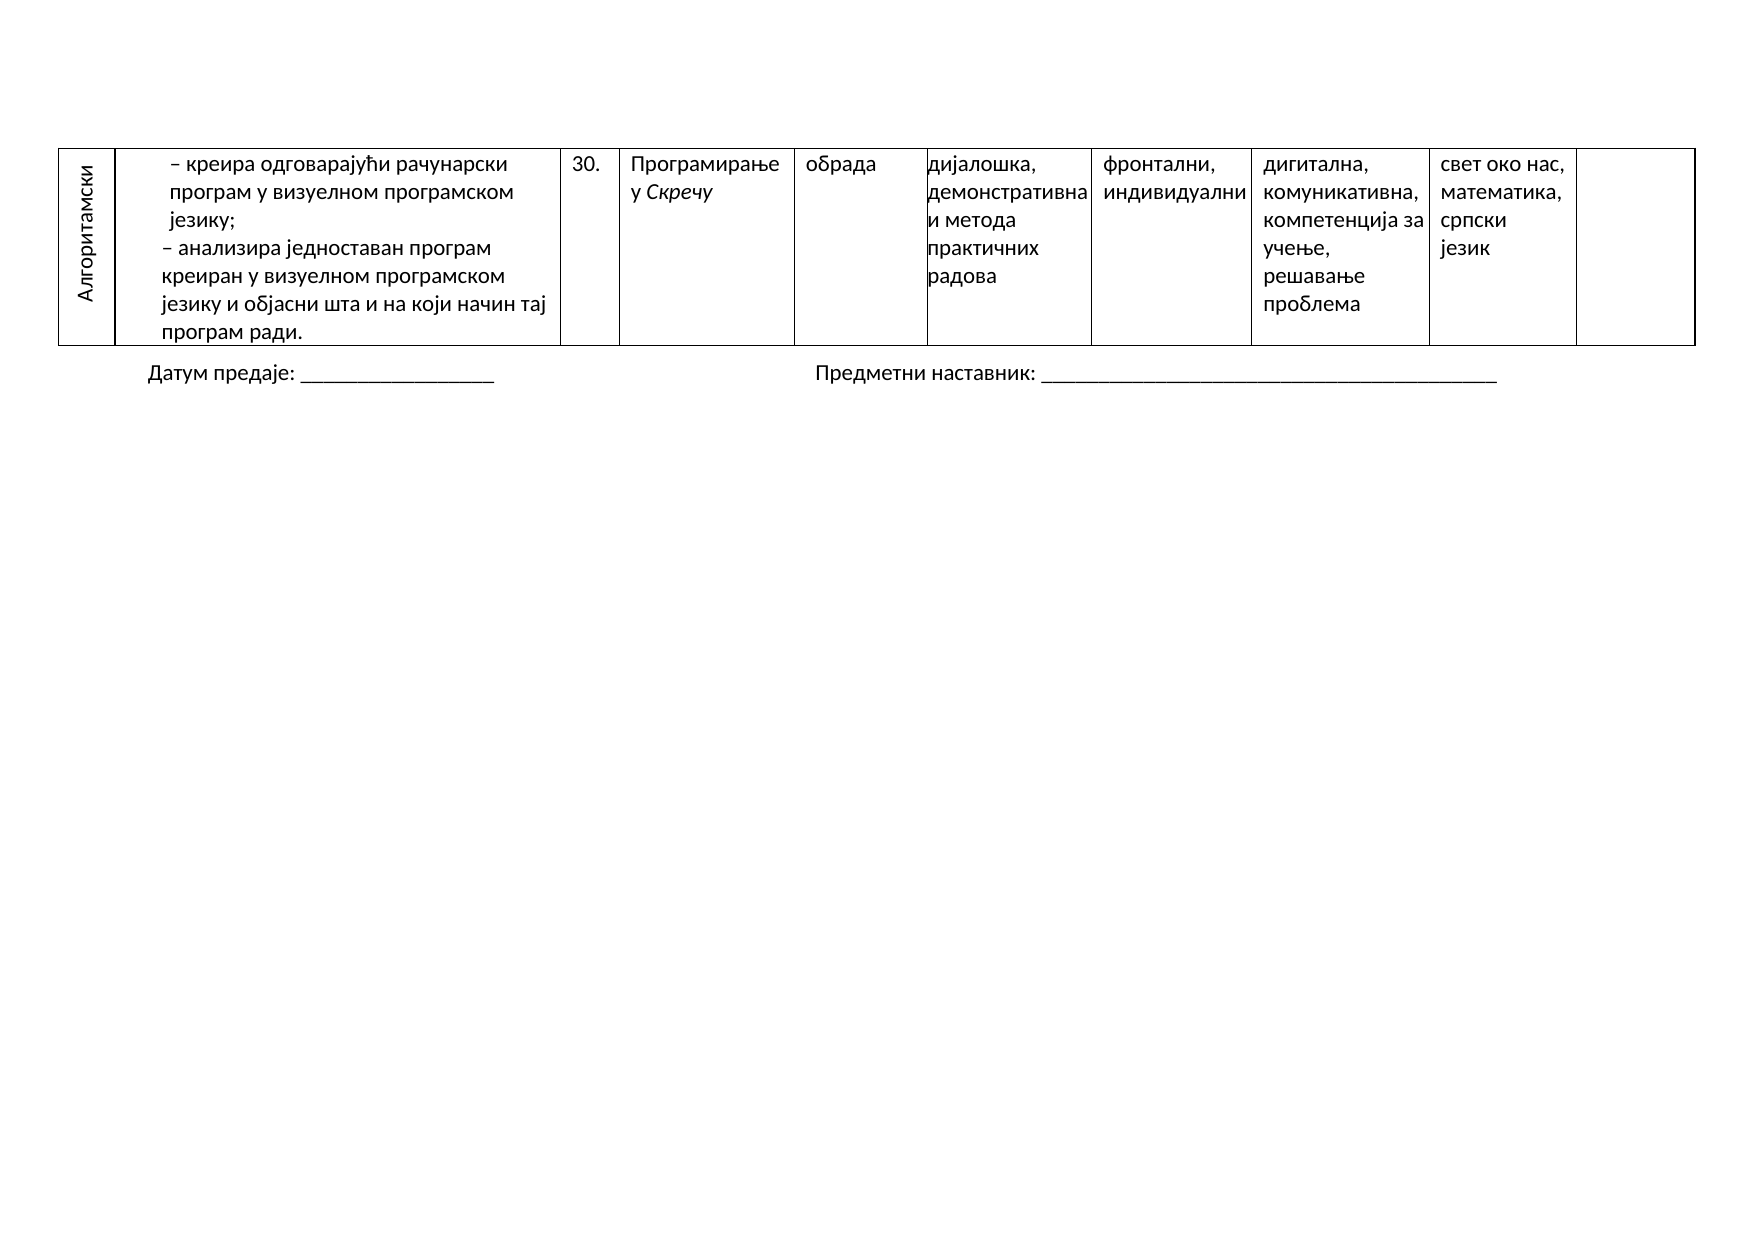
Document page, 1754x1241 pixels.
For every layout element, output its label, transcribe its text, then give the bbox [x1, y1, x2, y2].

table_cell дијалошка, демонстративна и метода практичних радова [928, 149, 1091, 345]
table_cell 30. [561, 149, 619, 345]
text Датум предаје: _________________ Предметни наставник: ________________________________________ [148, 358, 1606, 386]
table_cell свет око нас, математика, српски језик [1430, 149, 1576, 345]
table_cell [1092, 149, 1251, 345]
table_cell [59, 149, 114, 345]
table_cell – креира одговарајући рачунарски програм у визуелном програмском језику; – анализира једноставан програм креиран у визуелном програмском језику и објасни шта и на који начин тај програм ради. [116, 149, 560, 345]
table_cell [1577, 149, 1694, 345]
table_cell обрада [795, 149, 927, 345]
table_cell Програмирање у Скречу [620, 149, 794, 345]
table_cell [1252, 149, 1429, 345]
